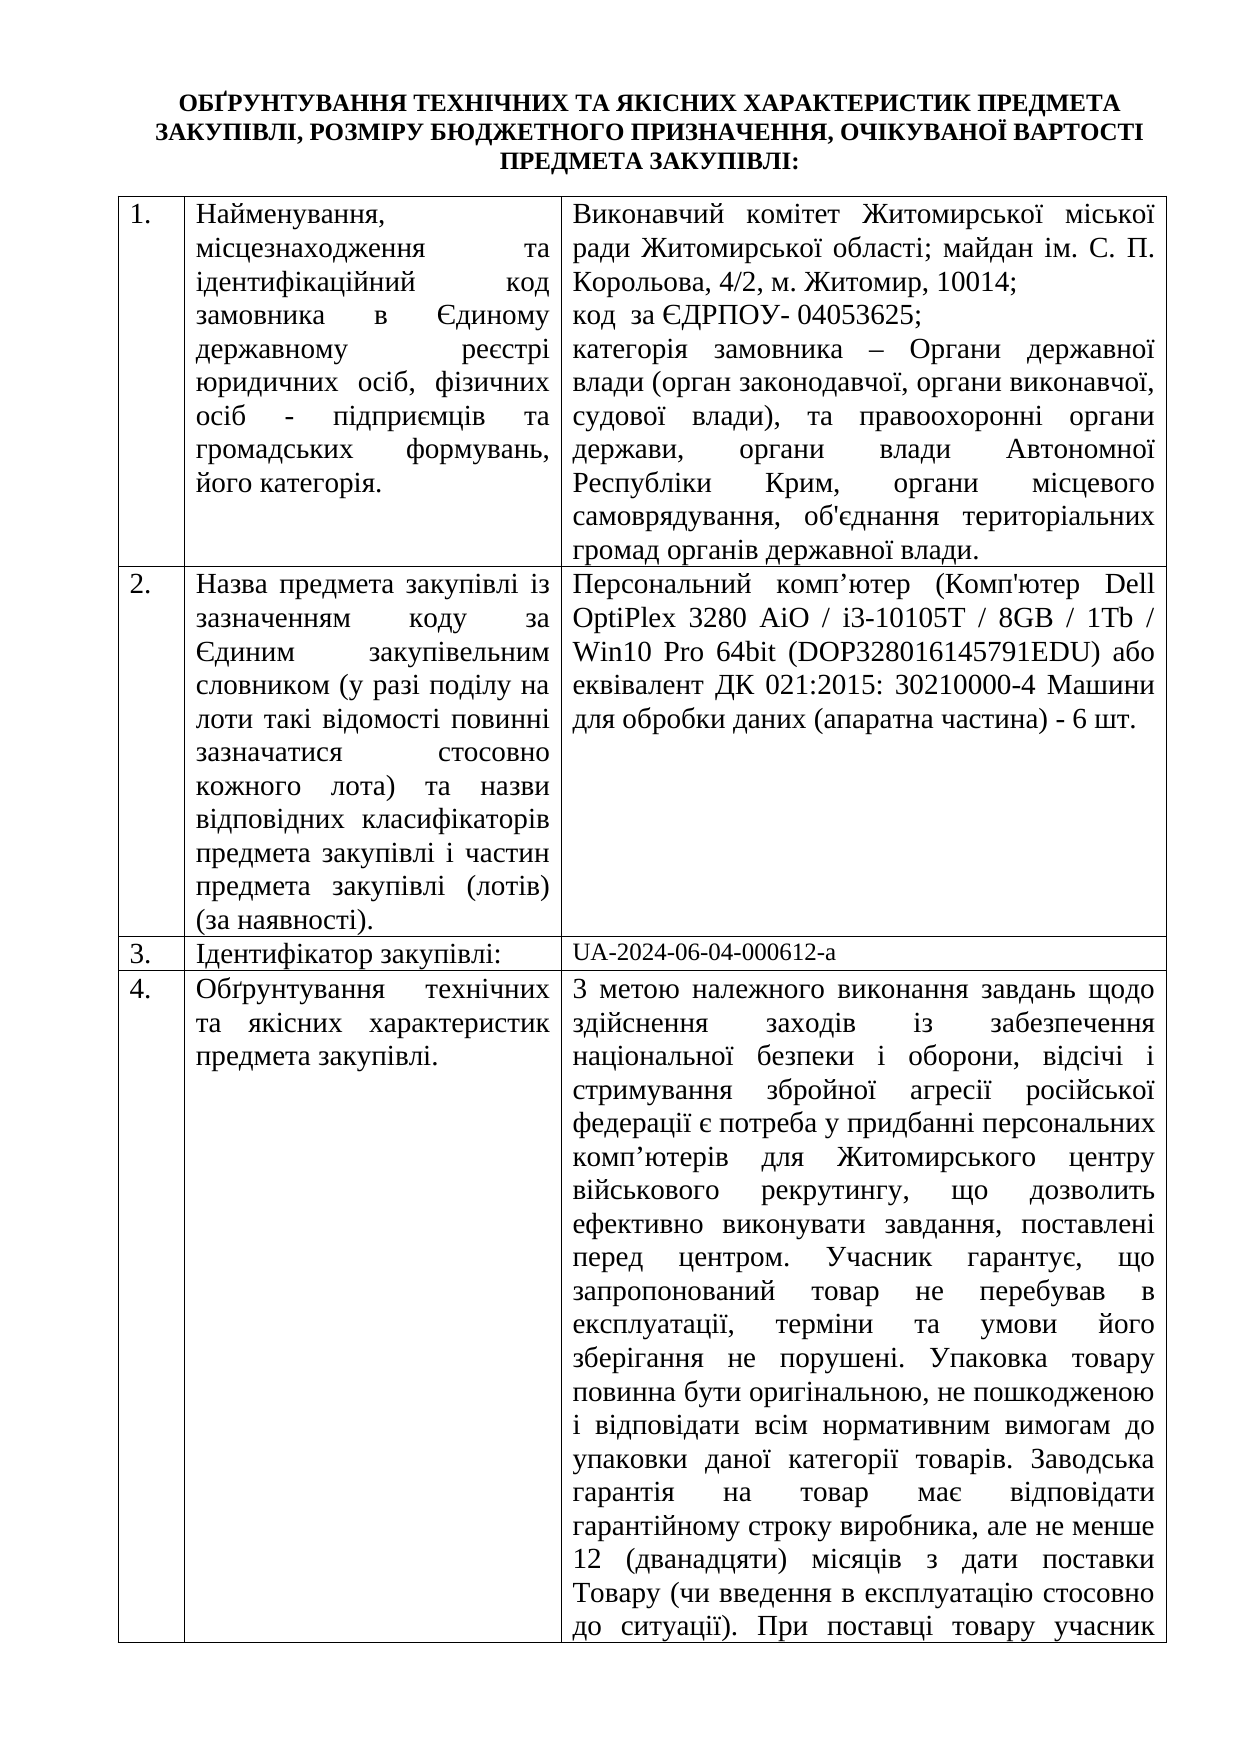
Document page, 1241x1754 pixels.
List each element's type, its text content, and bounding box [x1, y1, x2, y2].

table_cell UA-2024-06-04-000612-a [562, 937, 1166, 970]
table_cell 3. [119, 937, 184, 970]
text ОБҐРУНТУВАННЯ ТЕХНІЧНИХ ТА ЯКІСНИХ ХАРАКТЕРИСТИК ПРЕДМЕТА ЗАКУПІВЛІ, РОЗМІРУ БЮДЖЕТНОГО ПРИЗНАЧЕННЯ, ОЧІКУВАНОЇ ВАРТОСТІ ПРЕДМЕТА ЗАКУПІВЛІ: [148, 88, 1152, 175]
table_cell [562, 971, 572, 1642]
table_header 1. [119, 197, 184, 566]
table_cell 2. [119, 567, 184, 936]
table_header Виконавчий комітет Житомирської міської ради Житомирської області; майдан ім. С. П. Корольова, 4/2, м. Житомир, 10014; код за ЄДРПОУ- 04053625; категорія замовника – Органи державної влади (орган законодавчої, органи виконавчої, судової влади), та правоохоронні органи держави, органи влади Автономної Республіки Крим, органи місцевого самоврядування, об'єднання територіальних громад органів державної влади. [562, 197, 1166, 566]
table_header Найменування, місцезнаходження та ідентифікаційний код замовника в Єдиному державному реєстрі юридичних осіб, фізичних осіб - підприємців та громадських формувань, його категорія. [185, 197, 561, 566]
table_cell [185, 971, 561, 1642]
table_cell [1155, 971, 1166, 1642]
table_cell Персональний комп’ютер (Комп'ютер Dell OptiPlex 3280 AiO / i3-10105T / 8GB / 1Tb / Win10 Pro 64bit (DOP328016145791EDU) або еквівалент ДК 021:2015: 30210000-4 Машини для обробки даних (апаратна частина) - 6 шт. [562, 567, 1166, 936]
table_cell Назва предмета закупівлі із зазначенням коду за Єдиним закупівельним словником (у разі поділу на лоти такі відомості повинні зазначатися стосовно кожного лота) та назви відповідних класифікаторів предмета закупівлі і частин предмета закупівлі (лотів) (за наявності). [185, 567, 561, 936]
table_cell Ідентифікатор закупівлі: [185, 937, 561, 970]
table_cell 4. [119, 971, 184, 1642]
